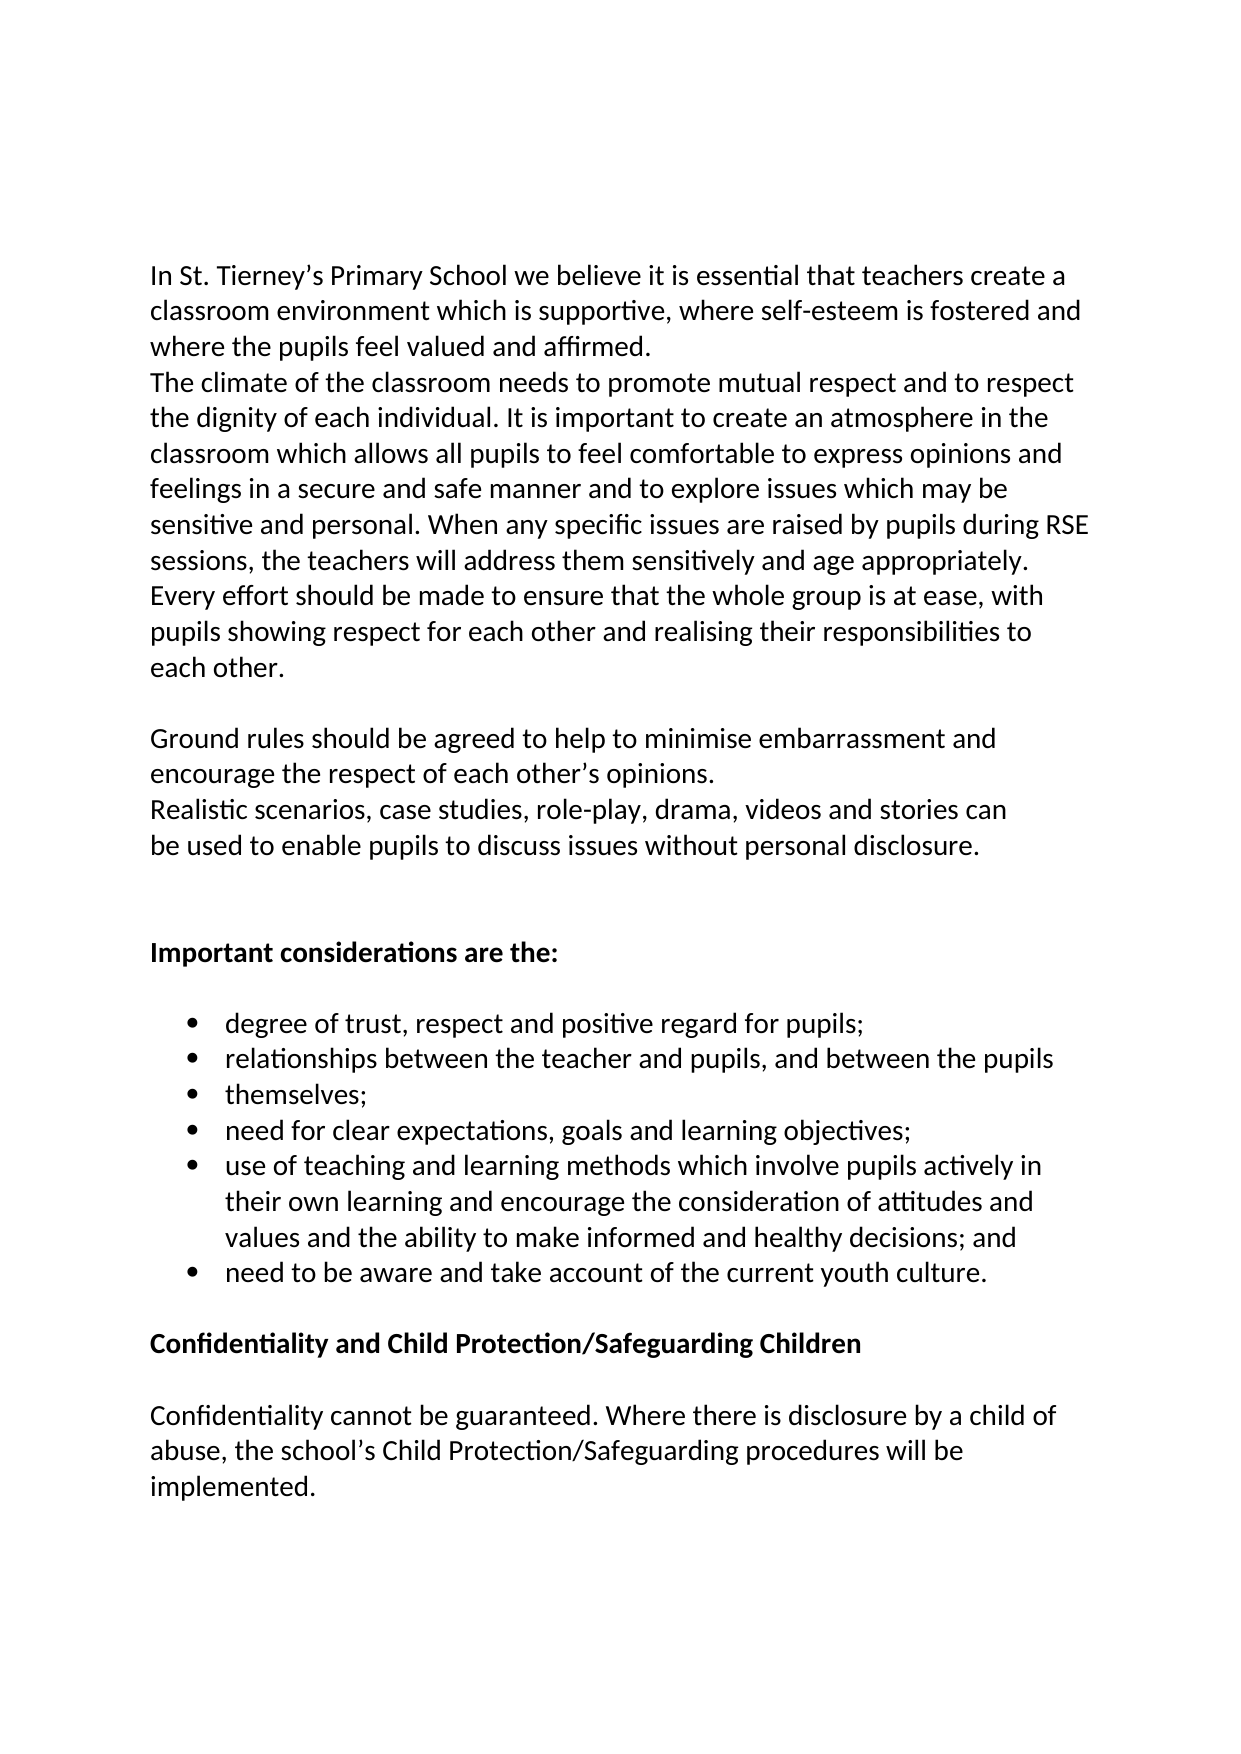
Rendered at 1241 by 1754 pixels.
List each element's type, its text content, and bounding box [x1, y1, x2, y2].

text In St. Tierney’s Primary School we believe it is essential that teachers create a [150, 257, 1090, 292]
list use of teaching and learning methods which involve pupils actively in their own learning and encourage the consideration of attitudes and values and the ability to make informed and healthy decisions; and [187, 1147, 1090, 1254]
list themselves; [187, 1076, 1090, 1112]
list need for clear expectations, goals and learning objectives; [187, 1112, 1090, 1147]
text Confidentiality cannot be guaranteed. Where there is disclosure by a child of abuse, the school’s Child Protection/Safeguarding procedures will be implemented. [150, 1397, 1090, 1504]
text Important considerations are the: [150, 934, 1090, 969]
text Realistic scenarios, case studies, role-play, drama, videos and stories can [150, 791, 1090, 827]
text The climate of the classroom needs to promote mutual respect and to respect the dignity of each individual. It is important to create an atmosphere in the classroom which allows all pupils to feel comfortable to express opinions and feelings in a secure and safe manner and to explore issues which may be sensitive and personal. When any specific issues are raised by pupils during RSE sessions, the teachers will address them sensitively and age appropriately. [150, 364, 1090, 577]
list relationships between the teacher and pupils, and between the pupils [187, 1041, 1090, 1076]
text Ground rules should be agreed to help to minimise embarrassment and encourage the respect of each other’s opinions. [150, 720, 1090, 791]
text Every effort should be made to ensure that the whole group is at ease, with pupils showing respect for each other and realising their responsibilities to each other. [150, 577, 1090, 684]
text be used to enable pupils to discuss issues without personal disclosure. [150, 827, 1090, 862]
list need to be aware and take account of the current youth culture. [187, 1254, 1090, 1290]
text Confidentiality and Child Protection/Safeguarding Children [150, 1326, 1090, 1361]
list degree of trust, respect and positive regard for pupils; [187, 1005, 1090, 1041]
text classroom environment which is supportive, where self-esteem is fostered and where the pupils feel valued and affirmed. [150, 292, 1090, 364]
